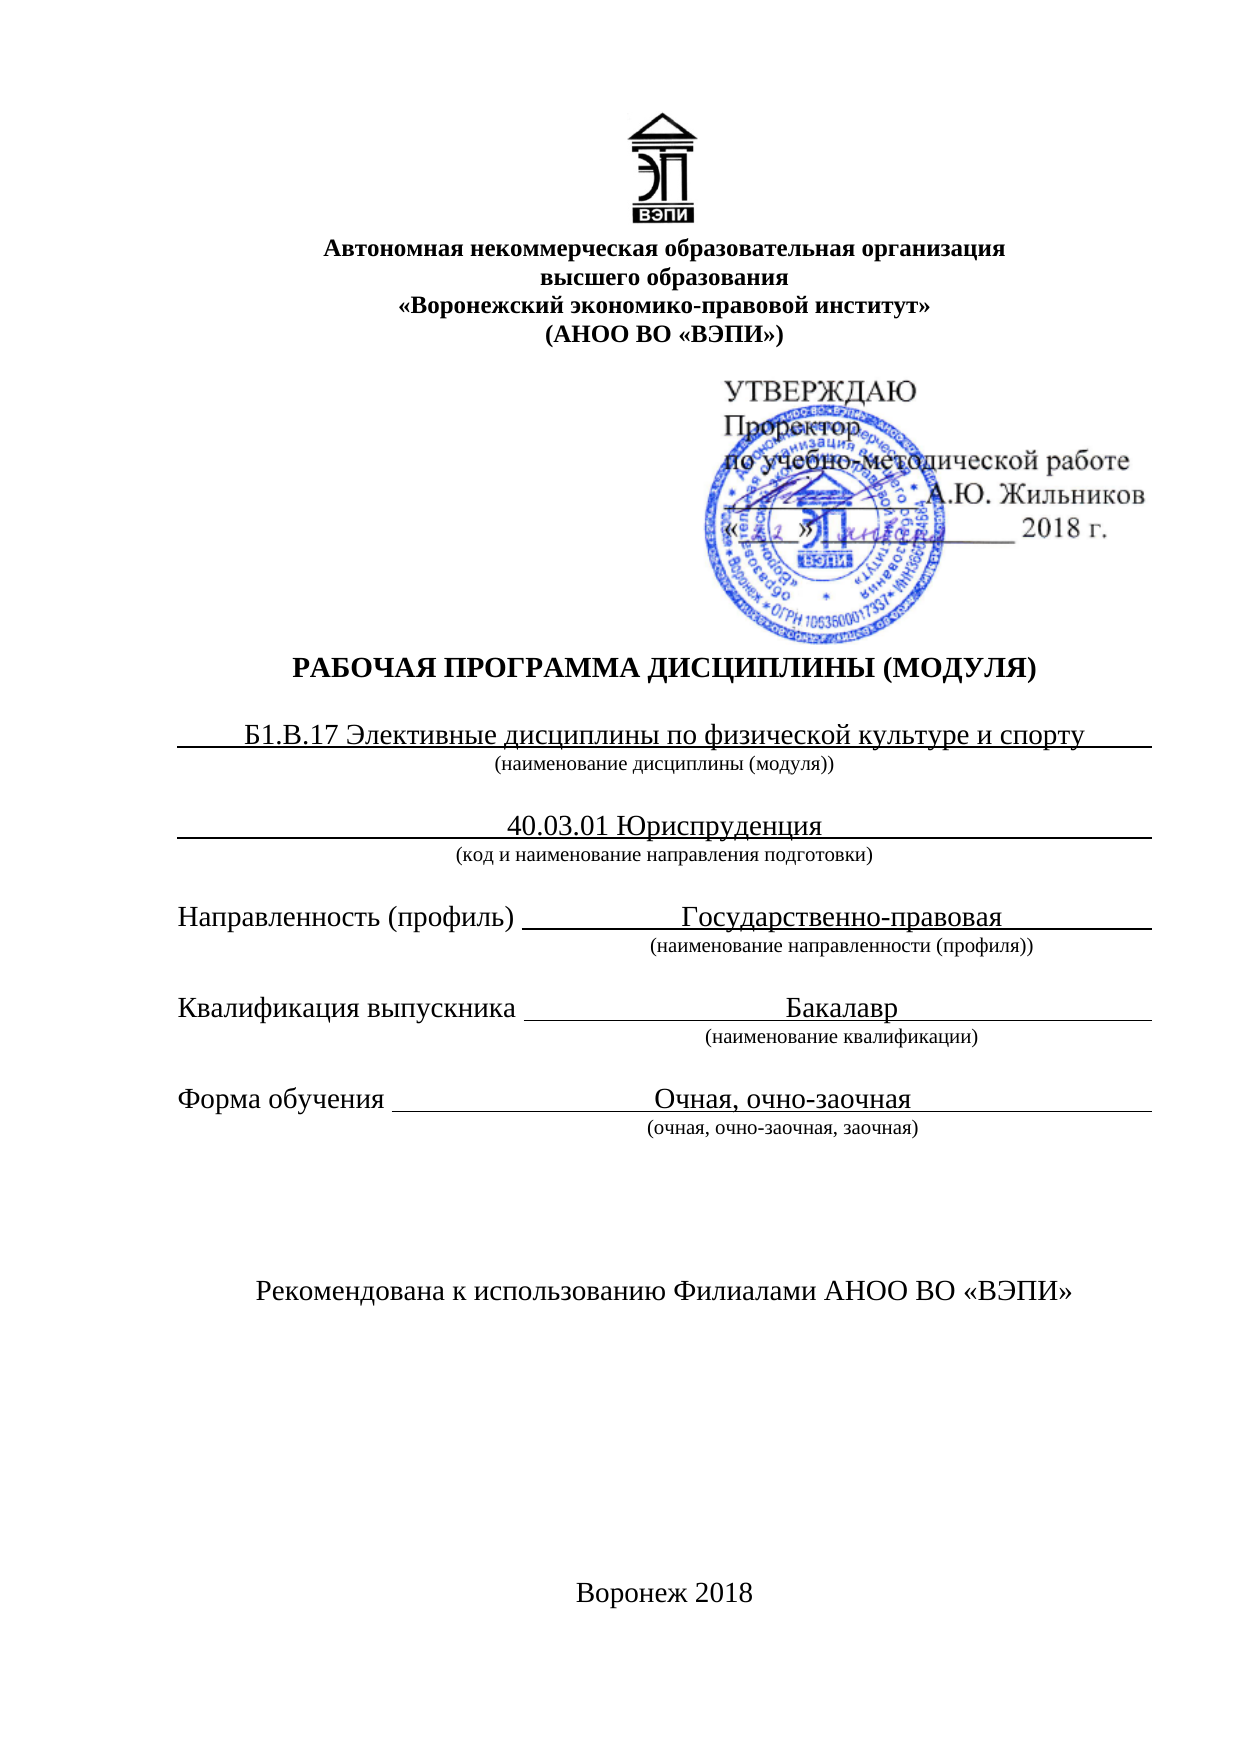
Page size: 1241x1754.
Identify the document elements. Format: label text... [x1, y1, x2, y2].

text Б1.В.17 Элективные дисциплины по физической культуре и спорту [177, 717, 1152, 746]
text «Воронежский экономико-правовой институт» [177, 291, 1152, 319]
text (АНОО ВО «ВЭПИ») [177, 319, 1152, 348]
text Рекомендована к использованию Филиалами АНОО ВО «ВЭПИ» [177, 1273, 1152, 1307]
text Автономная некоммерческая образовательная организация [177, 233, 1152, 262]
text 40.03.01 Юриспруденция [177, 808, 1152, 837]
text (очная, очно-заочная, заочная) [177, 1115, 1152, 1139]
picture [627, 111, 698, 225]
text высшего образования [177, 262, 1152, 291]
picture [683, 363, 1162, 649]
text Форма обучения Очная, очно-заочная [177, 1082, 1152, 1115]
text (наименование квалификации) [177, 1024, 1152, 1048]
text (код и наименование направления подготовки) [177, 842, 1152, 866]
text РАБОЧАЯ ПРОГРАММА ДИСЦИПЛИНЫ (МОДУЛЯ) [177, 650, 1152, 683]
text (наименование направленности (профиля)) [177, 933, 1152, 957]
text Воронеж 2018 [177, 1575, 1152, 1609]
text (наименование дисциплины (модуля)) [177, 751, 1152, 775]
text Квалификация выпускника Бакалавр [177, 991, 1152, 1024]
text Направленность (профиль) Государственно-правовая [177, 899, 1152, 933]
